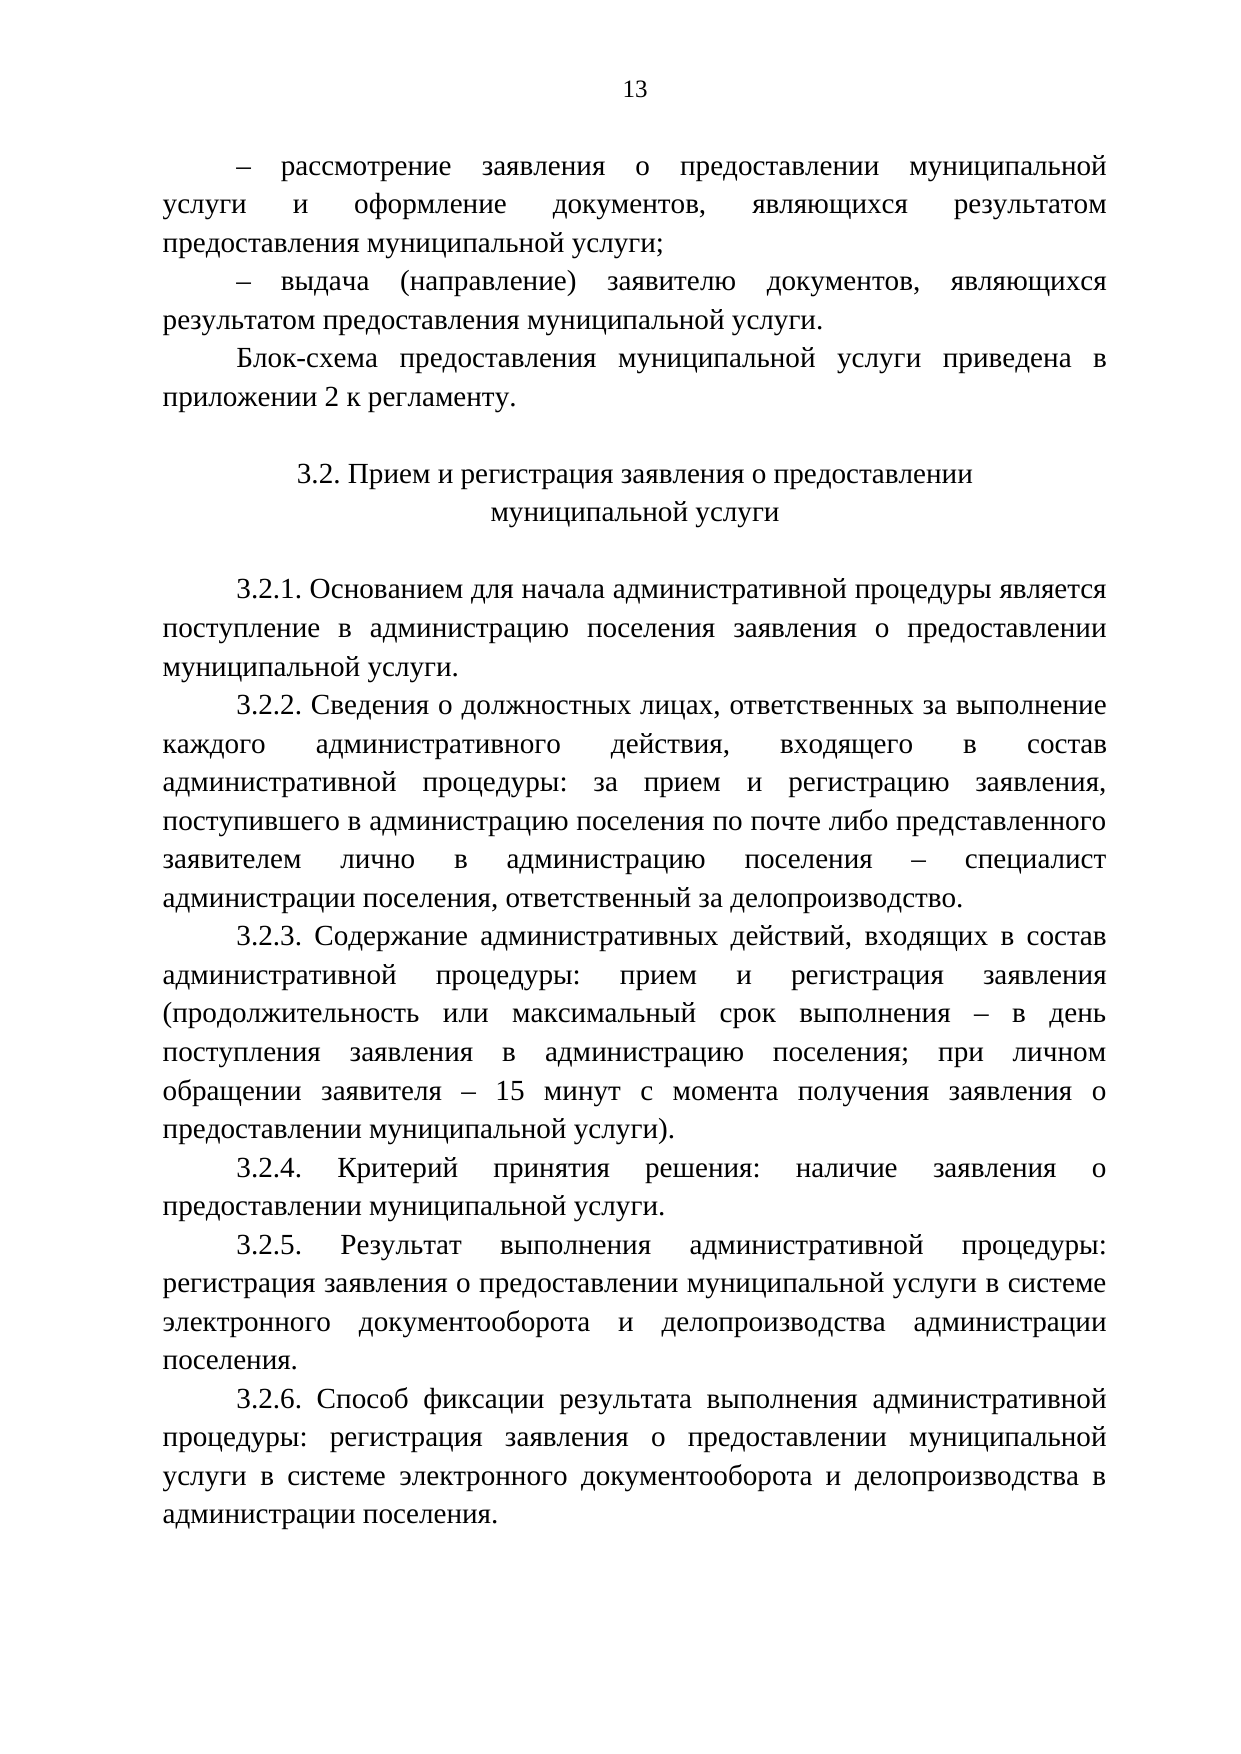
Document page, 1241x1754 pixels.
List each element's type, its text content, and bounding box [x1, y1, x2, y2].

text 3.2.4. Критерий принятия решения: наличие заявления о предоставлении муниципальной услуги. [162, 1150, 1107, 1222]
text 3.2.3. Содержание административных действий, входящих в состав административной процедуры: прием и регистрация заявления (продолжительность или максимальный срок выполнения – в день поступления заявления в администрацию поселения; при личном обращении заявителя – 15 минут с момента получения заявления о предоставлении муниципальной услуги). [162, 918, 1107, 1145]
text 3.2.1. Основанием для начала административной процедуры является поступление в администрацию поселения заявления о предоставлении муниципальной услуги. [162, 572, 1107, 682]
text Блок-схема предоставления муниципальной услуги приведена в приложении 2 к регламенту. [162, 340, 1107, 412]
text муниципальной услуги [162, 494, 1107, 528]
list выдача (направление) заявителю документов, являющихся результатом предоставления муниципальной услуги. [162, 263, 1107, 335]
text 3.2.6. Способ фиксации результата выполнения административной процедуры: регистрация заявления о предоставлении муниципальной услуги в системе электронного документооборота и делопроизводства в администрации поселения. [162, 1381, 1107, 1530]
text 3.2.2. Сведения о должностных лицах, ответственных за выполнение каждого административного действия, входящего в состав административной процедуры: за прием и регистрацию заявления, поступившего в администрацию поселения по почте либо представленного заявителем лично в администрацию поселения – специалист администрации поселения, ответственный за делопроизводство. [162, 687, 1107, 913]
text 3.2. Прием и регистрация заявления о предоставлении [162, 456, 1107, 489]
list рассмотрение заявления о предоставлении муниципальной услуги и оформление документов, являющихся результатом предоставления муниципальной услуги; [162, 148, 1107, 258]
text 3.2.5. Результат выполнения административной процедуры: регистрация заявления о предоставлении муниципальной услуги в системе электронного документооборота и делопроизводства администрации поселения. [162, 1227, 1107, 1376]
